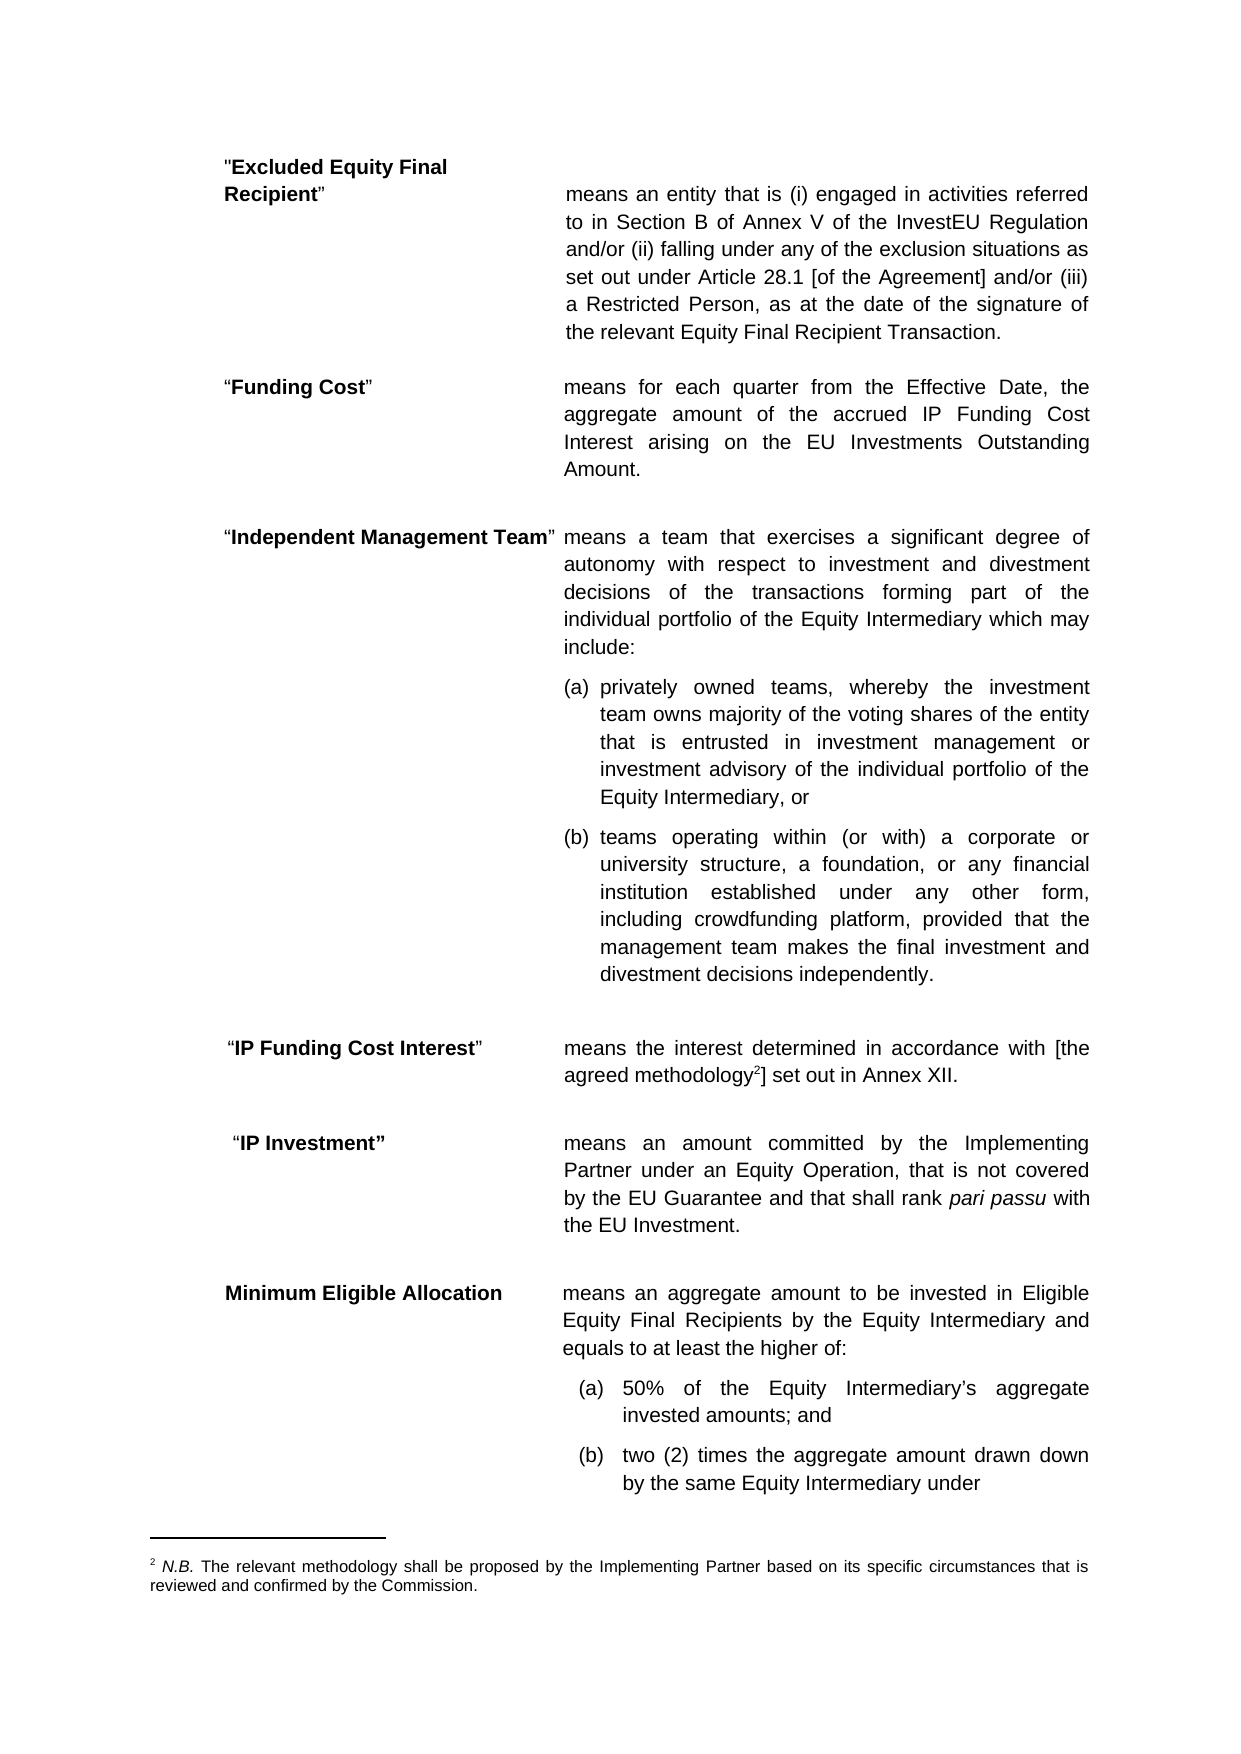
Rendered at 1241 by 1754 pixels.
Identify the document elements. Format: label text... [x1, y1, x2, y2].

text "Excluded Equity Final [224, 154, 1089, 178]
text Minimum Eligible Allocation means an aggregate amount to be invested in Eligible Equity Final Recipients by the Equity Intermediary and equals to at least the higher of: [225, 1281, 1090, 1360]
text “Funding Cost” means for each quarter from the Effective Date, the aggregate amount of the accrued IP Funding Cost Interest arising on the EU Investments Outstanding Amount. [224, 374, 1090, 481]
list 50% of the Equity Intermediary’s aggregate invested amounts; and [578, 1376, 1090, 1427]
text Recipient” means an entity that is (i) engaged in activities referred to in Section B of Annex V of the InvestEU Regulation and/or (ii) falling under any of the exclusion situations as set out under Article 28.1 [of the Agreement] and/or (iii) a Restricted Person, as at the date of the signature of the relevant Equity Final Recipient Transaction. [224, 182, 1089, 343]
list two (2) times the aggregate amount drawn down by the same Equity Intermediary under [578, 1443, 1090, 1495]
list teams operating within (or with) a corporate or university structure, a foundation, or any financial institution established under any other form, including crowdfunding platform, provided that the management team makes the final investment and divestment decisions independently. [563, 824, 1090, 986]
text “IP Funding Cost Interest” means the interest determined in accordance with [the agreed methodology] set out in Annex XII. [227, 1036, 1090, 1087]
text “IP Investment” means an amount committed by the Implementing Partner under an Equity Operation, that is not covered by the EU Guarantee and that shall rank pari passu with the EU Investment. [233, 1131, 1090, 1237]
text “Independent Management Team” means a team that exercises a significant degree of autonomy with respect to investment and divestment decisions of the transactions forming part of the individual portfolio of the Equity Intermediary which may include: [224, 524, 1090, 658]
list privately owned teams, whereby the investment team owns majority of the voting shares of the entity that is entrusted in investment management or investment advisory of the individual portfolio of the Equity Intermediary, or [563, 674, 1090, 808]
